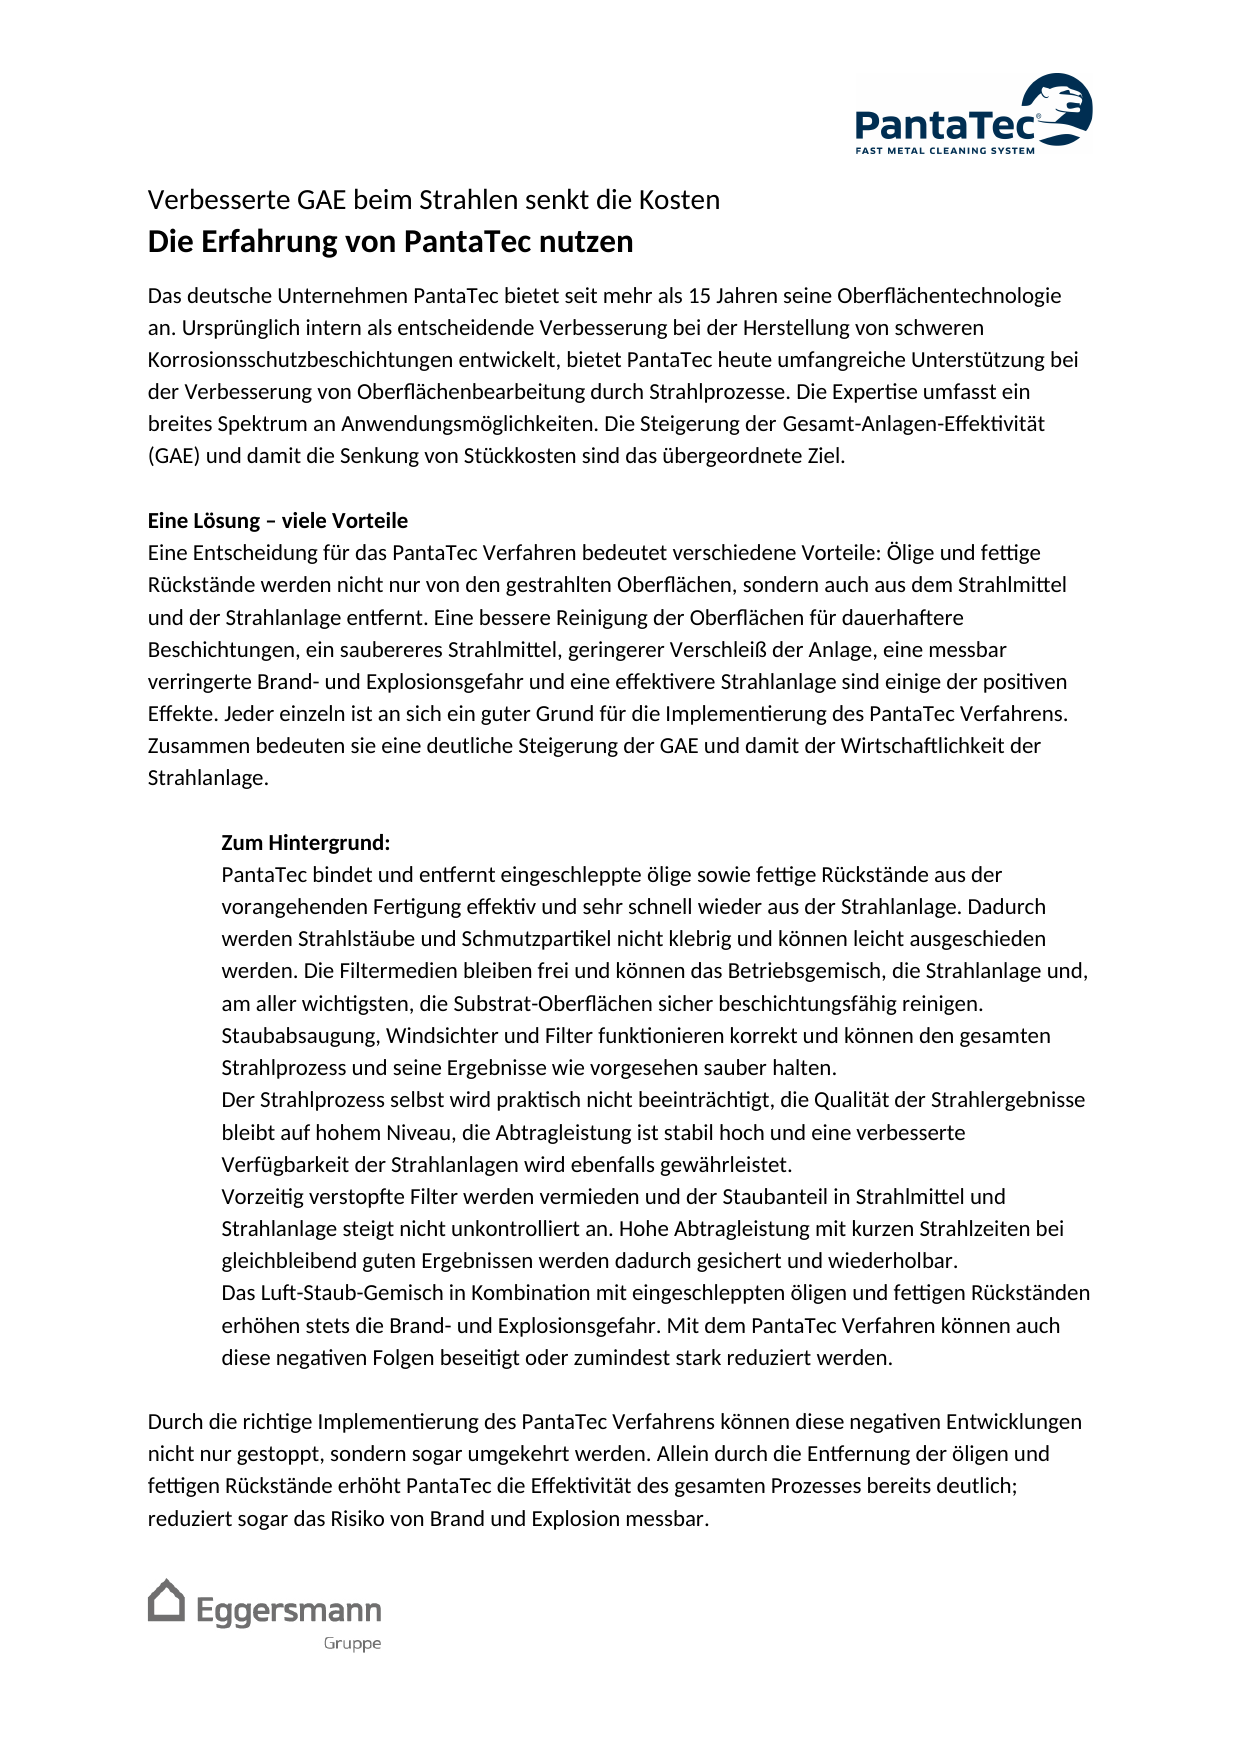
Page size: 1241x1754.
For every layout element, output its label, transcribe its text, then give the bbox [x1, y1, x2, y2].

text Eine Lösung – viele Vorteile [148, 506, 1093, 534]
text Der Strahlprozess selbst wird praktisch nicht beeinträchtigt, die Qualität der Strahlergebnisse bleibt auf hohem Niveau, die Abtragleistung ist stabil hoch und eine verbesserte Verfügbarkeit der Strahlanlagen wird ebenfalls gewährleistet. [221, 1085, 1093, 1178]
text Verbesserte GAE beim Strahlen senkt die Kosten Die Erfahrung von PantaTec nutzen [148, 181, 1093, 261]
text Vorzeitig verstopfte Filter werden vermieden und der Staubanteil in Strahlmittel und Strahlanlage steigt nicht unkontrolliert an. Hohe Abtragleistung mit kurzen Strahlzeiten bei gleichbleibend guten Ergebnissen werden dadurch gesichert und wiederholbar. [221, 1182, 1093, 1274]
text Das deutsche Unternehmen PantaTec bietet seit mehr als 15 Jahren seine Oberflächentechnologie an. Ursprünglich intern als entscheidende Verbesserung bei der Herstellung von schweren Korrosionsschutzbeschichtungen entwickelt, bietet PantaTec heute umfangreiche Unterstützung bei der Verbesserung von Oberflächenbearbeitung durch Strahlprozesse. Die Expertise umfasst ein breites Spektrum an Anwendungsmöglichkeiten. Die Steigerung der Gesamt-Anlagen-Effektivität (GAE) und damit die Senkung von Stückkosten sind das übergeordnete Ziel. [148, 281, 1093, 470]
text PantaTec bindet und entfernt eingeschleppte ölige sowie fettige Rückstände aus der vorangehenden Fertigung effektiv und sehr schnell wieder aus der Strahlanlage. Dadurch werden Strahlstäube und Schmutzpartikel nicht klebrig und können leicht ausgeschieden werden. Die Filtermedien bleiben frei und können das Betriebsgemisch, die Strahlanlage und, am aller wichtigsten, die Substrat-Oberflächen sicher beschichtungsfähig reinigen. Staubabsaugung, Windsichter und Filter funktionieren korrekt und können den gesamten Strahlprozess und seine Ergebnisse wie vorgesehen sauber halten. [221, 860, 1093, 1081]
picture [856, 73, 1093, 154]
text Zum Hintergrund: [221, 828, 1093, 856]
picture [147, 1578, 381, 1653]
text Das Luft-Staub-Gemisch in Kombination mit eingeschleppten öligen und fettigen Rückständen erhöhen stets die Brand- und Explosionsgefahr. Mit dem PantaTec Verfahren können auch diese negativen Folgen beseitigt oder zumindest stark reduziert werden. [221, 1278, 1093, 1403]
text Eine Entscheidung für das PantaTec Verfahren bedeutet verschiedene Vorteile: Ölige und fettige Rückstände werden nicht nur von den gestrahlten Oberflächen, sondern auch aus dem Strahlmittel und der Strahlanlage entfernt. Eine bessere Reinigung der Oberflächen für dauerhaftere Beschichtungen, ein saubereres Strahlmittel, geringerer Verschleiß der Anlage, eine messbar verringerte Brand- und Explosionsgefahr und eine effektivere Strahlanlage sind einige der positiven Effekte. Jeder einzeln ist an sich ein guter Grund für die Implementierung des PantaTec Verfahrens. Zusammen bedeuten sie eine deutliche Steigerung der GAE und damit der Wirtschaftlichkeit der Strahlanlage. [148, 538, 1093, 824]
text Durch die richtige Implementierung des PantaTec Verfahrens können diese negativen Entwicklungen nicht nur gestoppt, sondern sogar umgekehrt werden. Allein durch die Entfernung der öligen und fettigen Rückstände erhöht PantaTec die Effektivität des gesamten Prozesses bereits deutlich; reduziert sogar das Risiko von Brand und Explosion messbar. [148, 1407, 1093, 1532]
